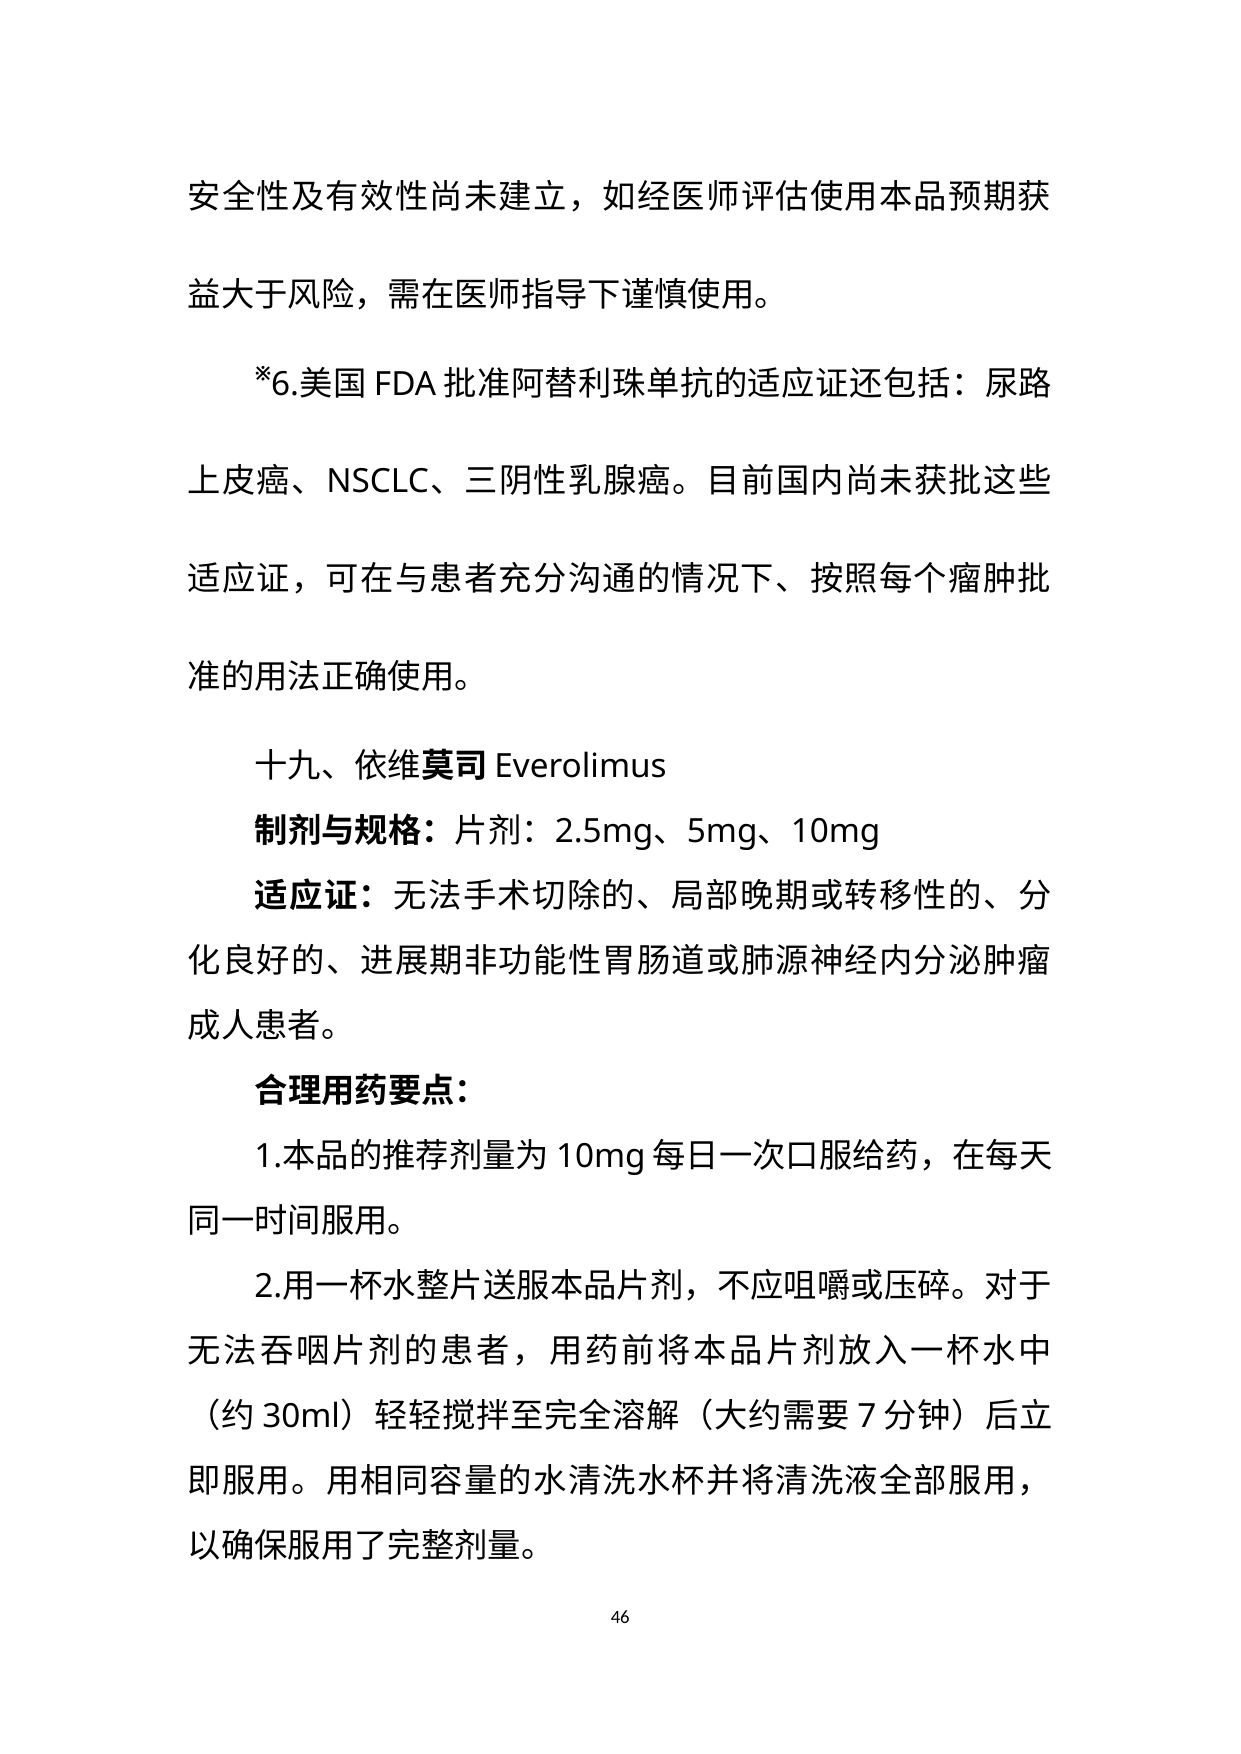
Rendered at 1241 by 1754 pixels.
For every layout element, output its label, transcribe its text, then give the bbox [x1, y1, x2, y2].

text 2.用一杯水整片送服本品片剂，不应咀嚼或压碎。对于无法吞咽片剂的患者，用药前将本品片剂放入一杯水中（约30ml）轻轻搅拌至完全溶解（大约需要7分钟）后立即服用。用相同容量的水清洗水杯并将清洗液全部服用，以确保服用了完整剂量。 [187, 1250, 1053, 1575]
text 适应证：无法手术切除的、局部晚期或转移性的、分化良好的、进展期非功能性胃肠道或肺源神经内分泌肿瘤成人患者。 [187, 860, 1053, 1055]
text 1.本品的推荐剂量为10mg每日一次口服给药，在每天同一时间服用。 [187, 1120, 1053, 1250]
text 合理用药要点： [187, 1055, 1053, 1120]
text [187, 162, 1053, 324]
text 十九、依维莫司Everolimus [187, 730, 1053, 795]
text 制剂与规格：片剂：2.5mg、5mg、10mg [187, 795, 1053, 860]
text ※6.美国FDA批准阿替利珠单抗的适应证还包括：尿路上皮癌、NSCLC、三阴性乳腺癌。目前国内尚未获批这些适应证，可在与患者充分沟通的情况下、按照每个瘤肿批准的用法正确使用。 [187, 348, 1053, 706]
